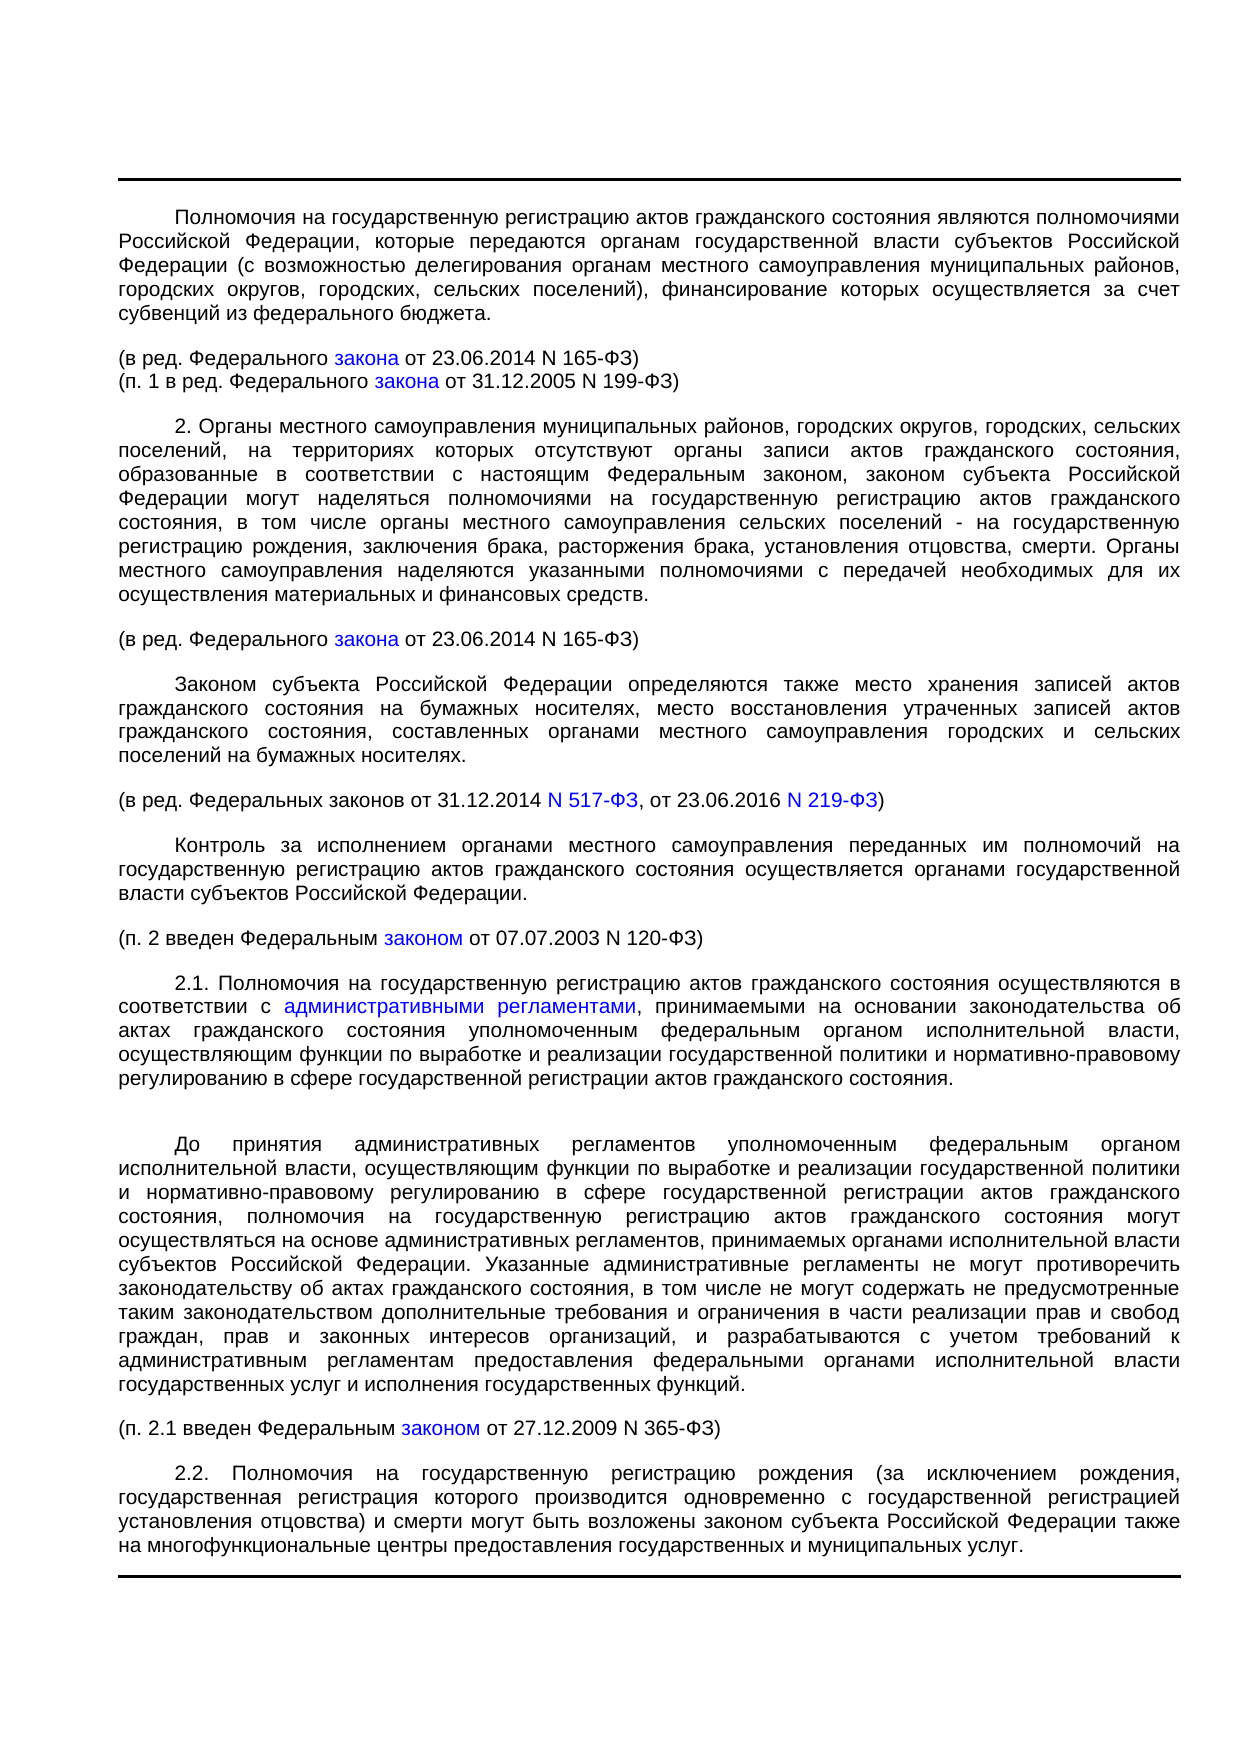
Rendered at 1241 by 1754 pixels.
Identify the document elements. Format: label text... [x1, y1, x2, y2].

text Полномочия на государственную регистрацию актов гражданского состояния являются полномочиями Российской Федерации, которые передаются органам государственной власти субъектов Российской Федерации (с возможностью делегирования органам местного самоуправления муниципальных районов, городских округов, городских, сельских поселений), финансирование которых осуществляется за счет субвенций из федерального бюджета. [118, 205, 1181, 324]
text 2. Органы местного самоуправления муниципальных районов, городских округов, городских, сельских поселений, на территориях которых отсутствуют органы записи актов гражданского состояния, образованные в соответствии с настоящим Федеральным законом, законом субъекта Российской Федерации могут наделяться полномочиями на государственную регистрацию актов гражданского состояния, в том числе органы местного самоуправления сельских поселений - на государственную регистрацию рождения, заключения брака, расторжения брака, установления отцовства, смерти. Органы местного самоуправления наделяются указанными полномочиями с передачей необходимых для их осуществления материальных и финансовых средств. [118, 414, 1181, 606]
text (в ред. Федеральных законов от 31.12.2014 N 517-ФЗ, от 23.06.2016 N 219-ФЗ) [118, 788, 1181, 812]
text Законом субъекта Российской Федерации определяются также место хранения записей актов гражданского состояния на бумажных носителях, место восстановления утраченных записей актов гражданского состояния, составленных органами местного самоуправления городских и сельских поселений на бумажных носителях. [118, 671, 1181, 767]
text (п. 2 введен Федеральным законом от 07.07.2003 N 120-ФЗ) [118, 926, 1181, 949]
text 2.1. Полномочия на государственную регистрацию актов гражданского состояния осуществляются в соответствии с административными регламентами, принимаемыми на основании законодательства об актах гражданского состояния уполномоченным федеральным органом исполнительной власти, осуществляющим функции по выработке и реализации государственной политики и нормативно-правовому регулированию в сфере государственной регистрации актов гражданского состояния. [118, 970, 1181, 1090]
text 2.2. Полномочия на государственную регистрацию рождения (за исключением рождения, государственная регистрация которого производится одновременно с государственной регистрацией установления отцовства) и смерти могут быть возложены законом субъекта Российской Федерации также на многофункциональные центры предоставления государственных и муниципальных услуг. [118, 1461, 1181, 1557]
text До принятия административных регламентов уполномоченным федеральным органом исполнительной власти, осуществляющим функции по выработке и реализации государственной политики и нормативно-правовому регулированию в сфере государственной регистрации актов гражданского состояния, полномочия на государственную регистрацию актов гражданского состояния могут осуществляться на основе административных регламентов, принимаемых органами исполнительной власти субъектов Российской Федерации. Указанные административные регламенты не могут противоречить законодательству об актах гражданского состояния, в том числе не могут содержать не предусмотренные таким законодательством дополнительные требования и ограничения в части реализации прав и свобод граждан, прав и законных интересов организаций, и разрабатываются с учетом требований к административным регламентам предоставления федеральными органами исполнительной власти государственных услуг и исполнения государственных функций. [118, 1132, 1181, 1395]
text (в ред. Федерального закона от 23.06.2014 N 165-ФЗ) [118, 627, 1181, 651]
text (п. 1 в ред. Федерального закона от 31.12.2005 N 199-ФЗ) [118, 369, 1181, 393]
text (в ред. Федерального закона от 23.06.2014 N 165-ФЗ) [118, 345, 1181, 369]
text (п. 2.1 введен Федеральным законом от 27.12.2009 N 365-ФЗ) [118, 1416, 1181, 1440]
text Контроль за исполнением органами местного самоуправления переданных им полномочий на государственную регистрацию актов гражданского состояния осуществляется органами государственной власти субъектов Российской Федерации. [118, 833, 1181, 905]
